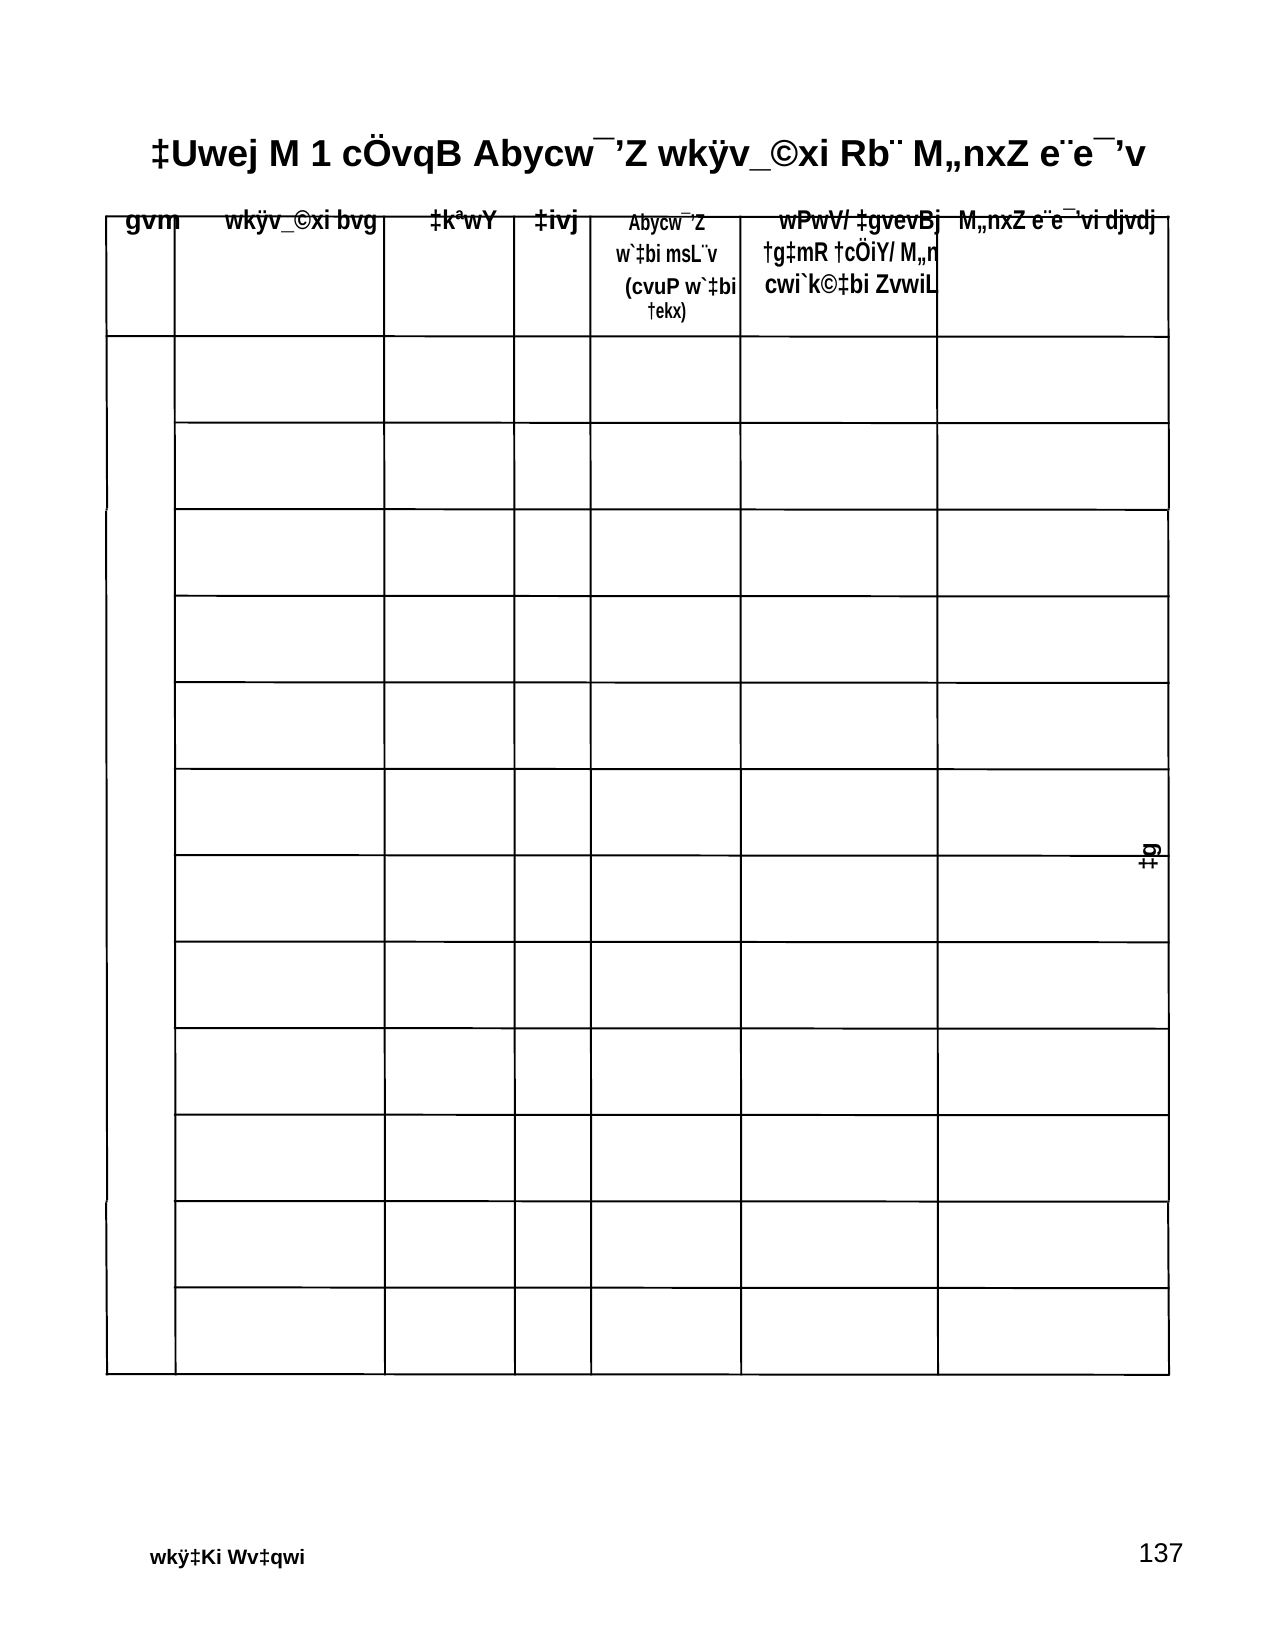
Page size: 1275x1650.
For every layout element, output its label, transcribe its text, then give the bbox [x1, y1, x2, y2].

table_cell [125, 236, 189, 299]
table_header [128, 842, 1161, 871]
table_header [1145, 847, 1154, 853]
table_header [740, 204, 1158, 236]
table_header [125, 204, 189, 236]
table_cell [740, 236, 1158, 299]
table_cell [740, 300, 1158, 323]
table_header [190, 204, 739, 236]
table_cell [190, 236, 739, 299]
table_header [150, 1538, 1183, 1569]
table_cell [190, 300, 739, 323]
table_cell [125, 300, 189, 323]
text ‡Uwej M 1 cÖvqB Abycw¯’Z wkÿv_©xi Rb¨ M„nxZ e¨e¯’v [150, 132, 1158, 175]
